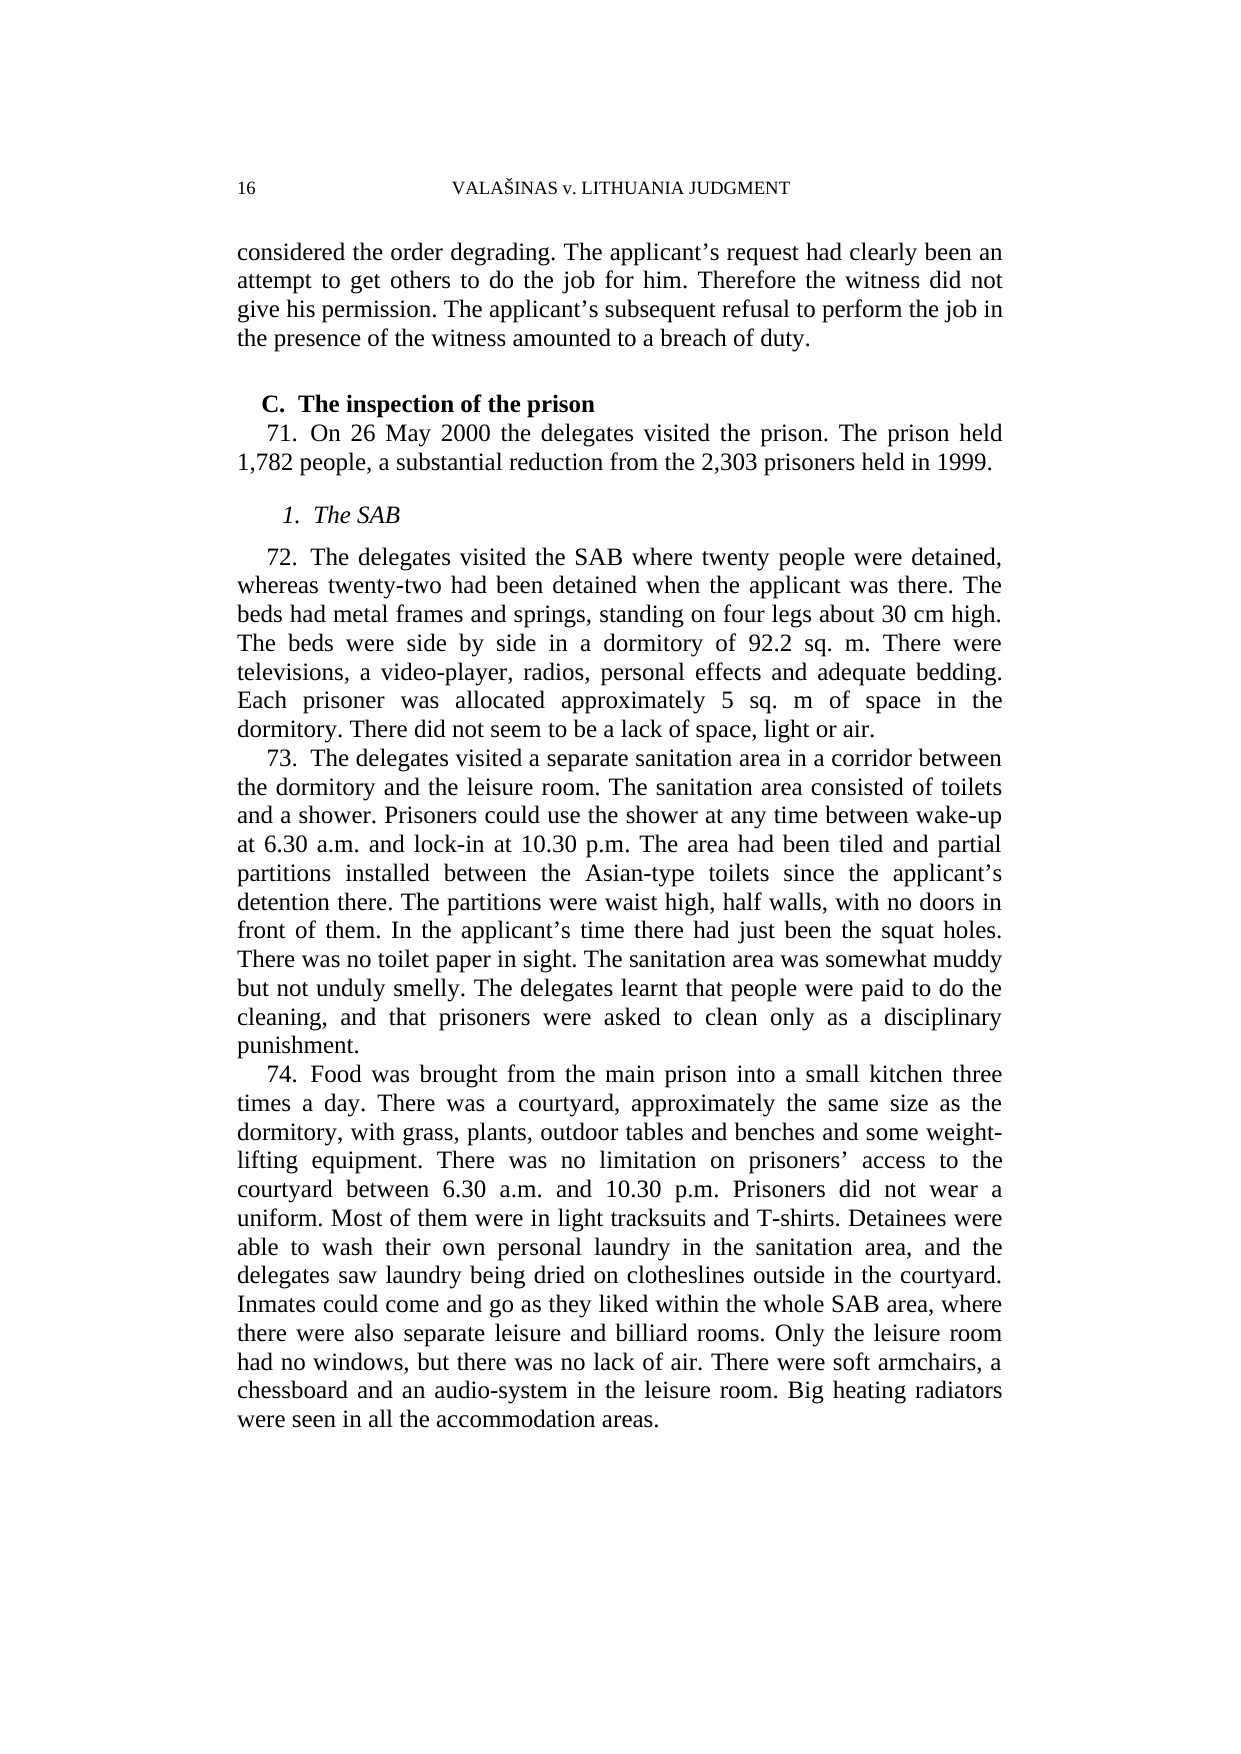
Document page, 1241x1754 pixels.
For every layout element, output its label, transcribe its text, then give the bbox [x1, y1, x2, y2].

text C. The inspection of the prison [261, 389, 1003, 418]
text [237, 237, 1003, 352]
text 71. On the delegates visited the prison. The prison held 1,782 people, a substantial reduction from the 2,303 prisoners held in 1999. [237, 418, 1003, 476]
text 1. The SAB [282, 501, 1003, 529]
text 73. The delegates visited a separate sanitation area in a corridor between the dormitory and the leisure room. The sanitation area consisted of toilets and a shower. Prisoners could use the shower at any time between wake-up at and lock-in at The area had been tiled and partial partitions installed between the Asian-type toilets since the applicant’s detention there. The partitions were waist high, half walls, with no doors in front of them. In the applicant’s time there had just been the squat holes. There was no toilet paper in sight. The sanitation area was somewhat muddy but not unduly smelly. The delegates learnt that people were paid to do the cleaning, and that prisoners were asked to clean only as a disciplinary punishment. [237, 743, 1003, 1059]
text 72. The delegates visited the SAB where twenty people were detained, whereas twenty-two had been detained when the applicant was there. The beds had metal frames and springs, standing on four legs about 30 cm high. The beds were side by side in a dormitory of 92.2 sq. m. There were televisions, a video-player, radios, personal effects and adequate bedding. Each prisoner was allocated approximately 5 sq. m of space in the dormitory. There did not seem to be a lack of space, light or air. [237, 542, 1003, 743]
text 74. Food was brought from the main prison into a small kitchen three times a day. There was a courtyard, approximately the same size as the dormitory, with grass, plants, outdoor tables and benches and some weight-lifting equipment. There was no limitation on prisoners’ access to the courtyard between and Prisoners did not wear a uniform. Most of them were in light tracksuits and T-shirts. Detainees were able to wash their own personal laundry in the sanitation area, and the delegates saw laundry being dried on clotheslines outside in the courtyard. Inmates could come and go as they liked within the whole SAB area, where there were also separate leisure and billiard rooms. Only the leisure room had no windows, but there was no lack of air. There were soft armchairs, a chessboard and an audio-system in the leisure room. Big heating radiators were seen in all the accommodation areas. [237, 1059, 1003, 1433]
